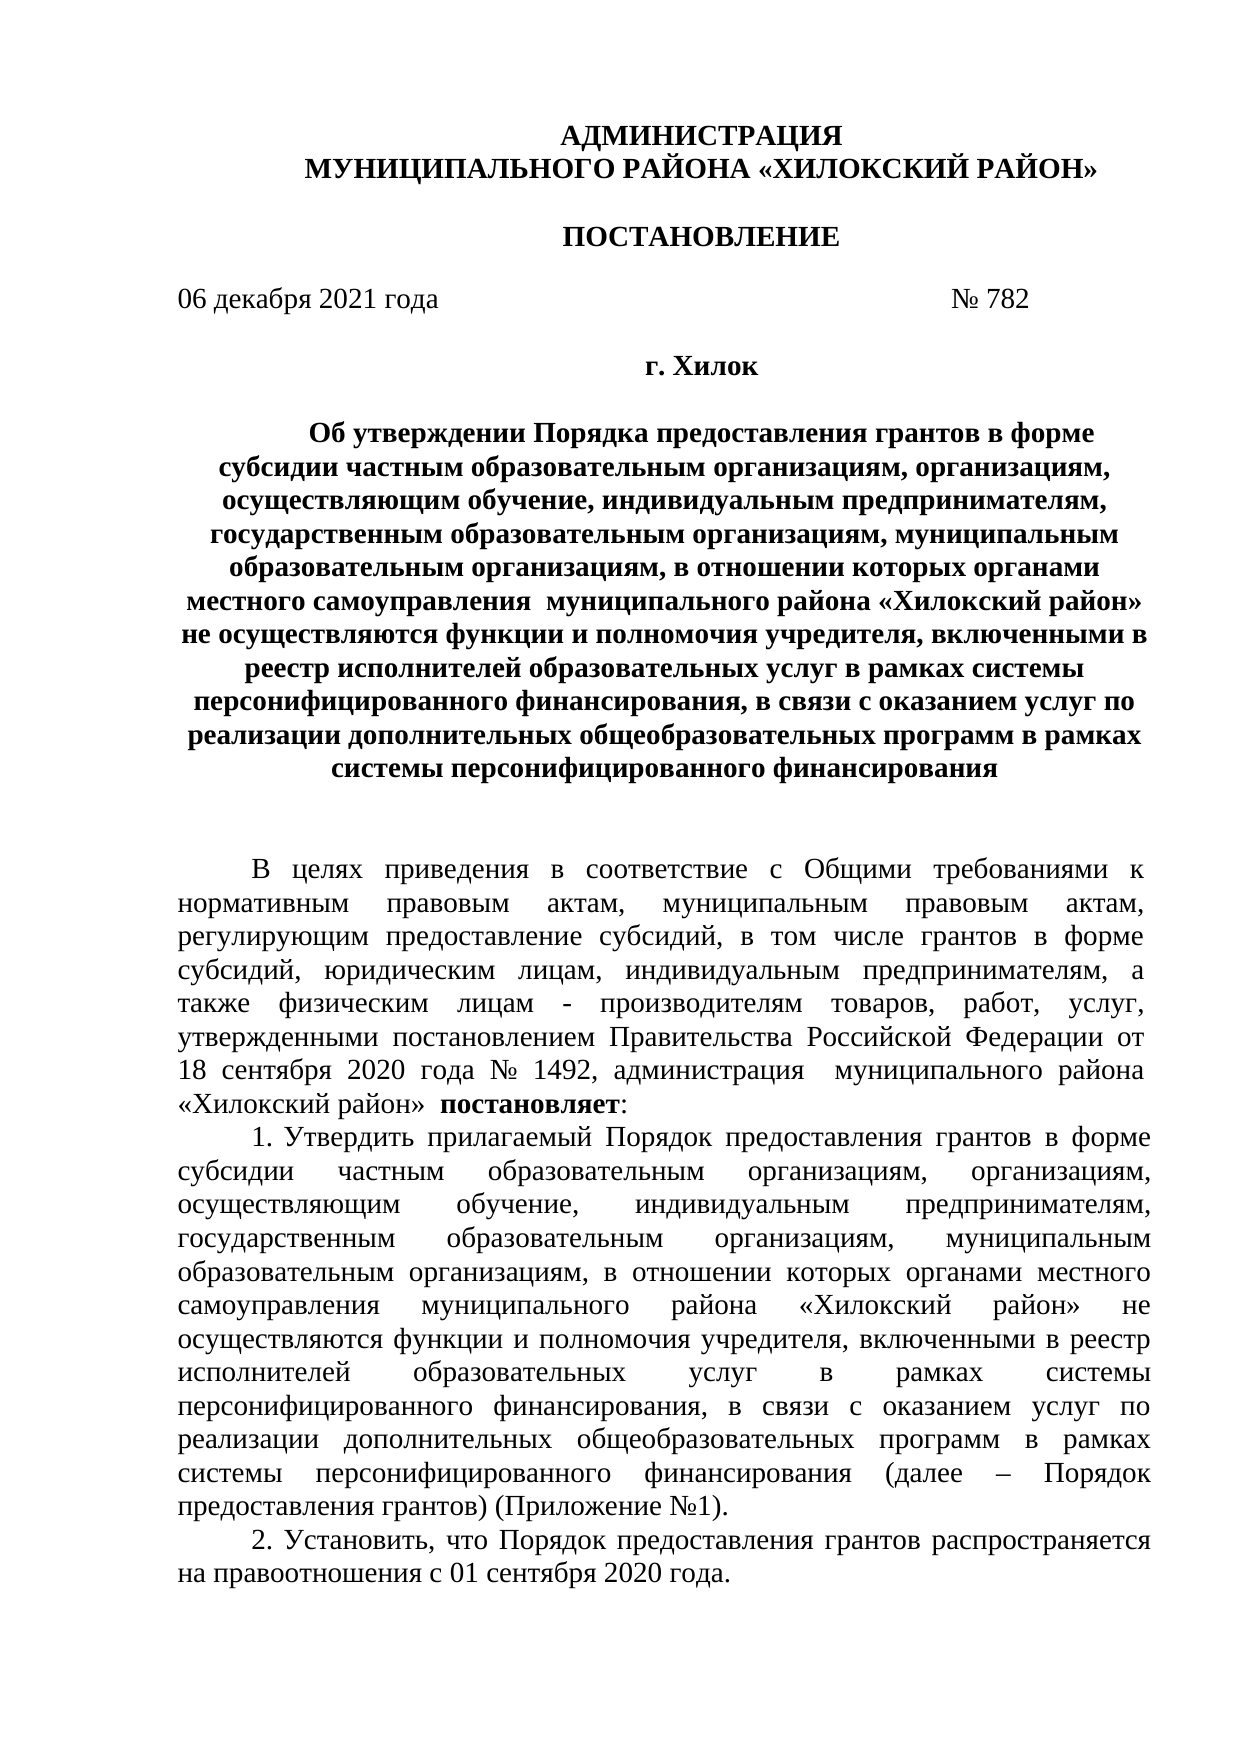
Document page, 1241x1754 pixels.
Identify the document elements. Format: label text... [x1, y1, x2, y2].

text г. Хилок [177, 348, 1152, 382]
list Утвердить прилагаемый Порядок предоставления грантов в форме субсидии частным образовательным организациям, организациям, осуществляющим обучение, индивидуальным предпринимателям, государственным образовательным организациям, муниципальным образовательным организациям, в отношении которых органами местного самоуправления муниципального района «Хилокский район» не осуществляются функции и полномочия учредителя, включенными в реестр исполнителей образовательных услуг в рамках системы персонифицированного финансирования, в связи с оказанием услуг по реализации дополнительных общеобразовательных программ в рамках системы персонифицированного финансирования (далее – Порядок предоставления грантов) (Приложение №1). [177, 1119, 1152, 1522]
text ПОСТАНОВЛЕНИЕ [177, 219, 1152, 252]
list Установить, что Порядок предоставления грантов распространяется на правоотношения с 01 сентября 2020 года. [177, 1522, 1152, 1589]
text администрация [177, 118, 1152, 152]
text МУНИЦИПАЛЬНОГО РАЙОНА «ХИЛОКСКИЙ РАЙОН» [177, 152, 1152, 185]
text В целях приведения в соответствие с Общими требованиями к нормативным правовым актам, муниципальным правовым актам, регулирующим предоставление субсидий, в том числе грантов в форме субсидий, юридическим лицам, индивидуальным предпринимателям, а также физическим лицам - производителям товаров, работ, услуг, утвержденными постановлением Правительства Российской Федерации от 18 сентября 2020 года № 1492, администрация муниципального района «Хилокский район» постановляет: [177, 851, 1145, 1119]
text 06 декабря 2021 года № 782 [177, 281, 1152, 314]
text Об утверждении Порядка предоставления грантов в форме субсидии частным образовательным организациям, организациям, осуществляющим обучение, индивидуальным предпринимателям, государственным образовательным организациям, муниципальным образовательным организациям, в отношении которых органами местного самоуправления муниципального района «Хилокский район» не осуществляются функции и полномочия учредителя, включенными в реестр исполнителей образовательных услуг в рамках системы персонифицированного финансирования, в связи с оказанием услуг по реализации дополнительных общеобразовательных программ в рамках системы персонифицированного финансирования [177, 415, 1152, 784]
